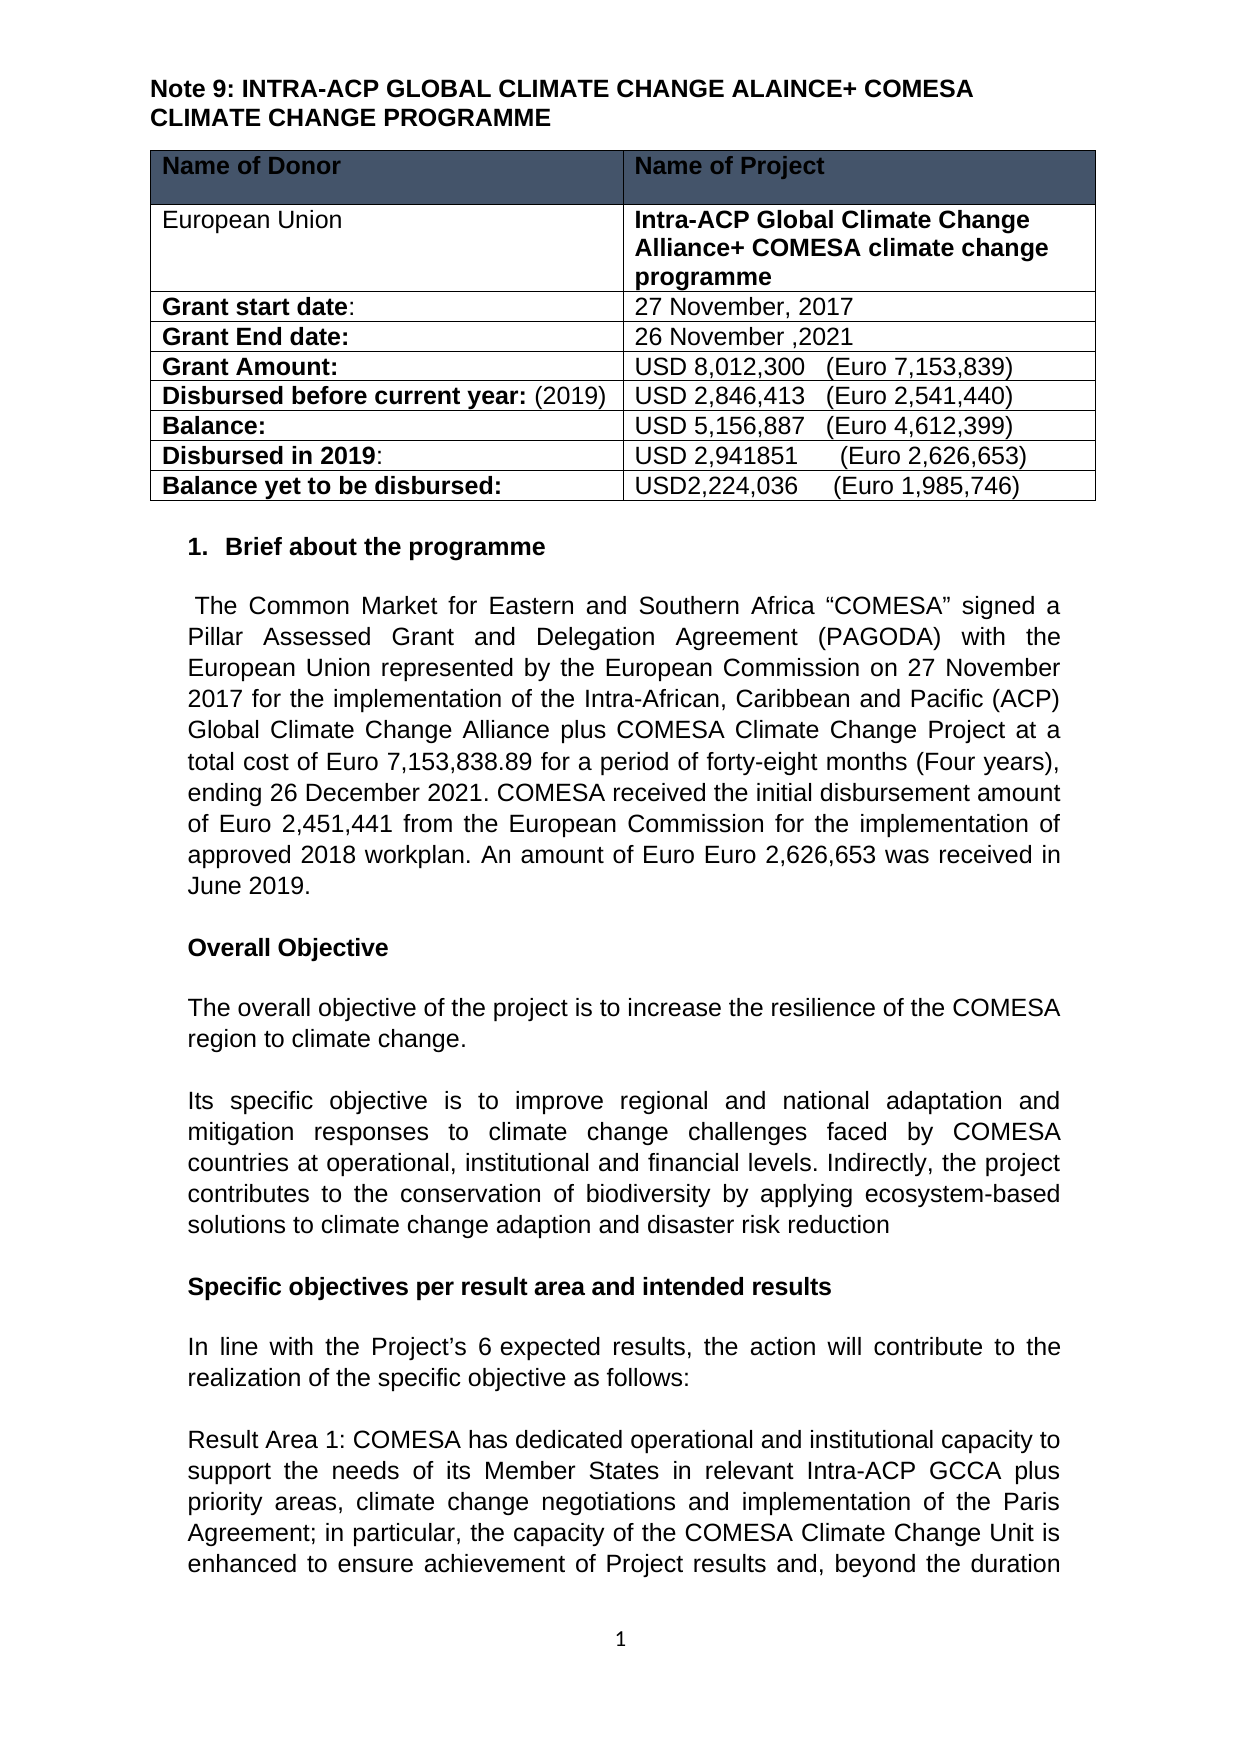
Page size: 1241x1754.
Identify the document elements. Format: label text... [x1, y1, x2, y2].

table_cell Disbursed before current year: (2019) [151, 381, 623, 410]
table_cell 26 November ,2021 [624, 322, 1095, 351]
table_cell Balance: [151, 411, 623, 440]
table_cell 27 November, 2017 [624, 292, 1095, 321]
table_cell Disbursed in 2019: [151, 441, 623, 470]
table_cell USD 2,846,413 (Euro 2,541,440) [624, 381, 1095, 410]
table_cell Balance yet to be disbursed: [151, 471, 623, 499]
table_cell Grant start date: [151, 292, 623, 321]
text The Common Market for Eastern and Southern Africa “COMESA” signed a Pillar Assessed Grant and Delegation Agreement (PAGODA) with the European Union represented by the European Commission on 27 November 2017 for the implementation of the Intra-African, Caribbean and Pacific (ACP) Global Climate Change Alliance plus COMESA Climate Change Project at a total cost of Euro 7,153,838.89 for a period of forty-eight months (Four years), ending 26 December 2021. COMESA received the initial disbursement amount of Euro 2,451,441 from the European Commission for the implementation of approved 2018 workplan. An amount of Euro Euro 2,626,653 was received in June 2019. [187, 591, 1062, 899]
table_header Name of Donor [151, 151, 623, 204]
text In line with the Project’s 6 expected results, the action will contribute to the realization of the specific objective as follows: [187, 1332, 1062, 1392]
table_cell European Union [151, 205, 623, 291]
table_cell USD2,224,036 (Euro 1,985,746) [624, 471, 1095, 499]
table_cell Grant End date: [151, 322, 623, 351]
table_header Name of Project [624, 151, 1095, 204]
text Overall Objective [187, 933, 1062, 962]
table_cell USD 2,941851 (Euro 2,626,653) [624, 441, 1095, 470]
text Its specific objective is to improve regional and national adaptation and mitigation responses to climate change challenges faced by COMESA countries at operational, institutional and financial levels. Indirectly, the project contributes to the conservation of biodiversity by applying ecosystem-based solutions to climate change adaption and disaster risk reduction [187, 1086, 1062, 1239]
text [187, 1425, 1062, 1578]
table_cell USD 8,012,300 (Euro 7,153,839) [624, 352, 1095, 380]
text The overall objective of the project is to increase the resilience of the COMESA region to climate change. [187, 993, 1062, 1052]
table_cell Intra-ACP Global Climate Change Alliance+ COMESA climate change programme [624, 205, 1095, 291]
list Brief about the programme [187, 532, 1090, 560]
table_cell USD 5,156,887 (Euro 4,612,399) [624, 411, 1095, 440]
table_cell Grant Amount: [151, 352, 623, 380]
text Specific objectives per result area and intended results [187, 1272, 1062, 1301]
